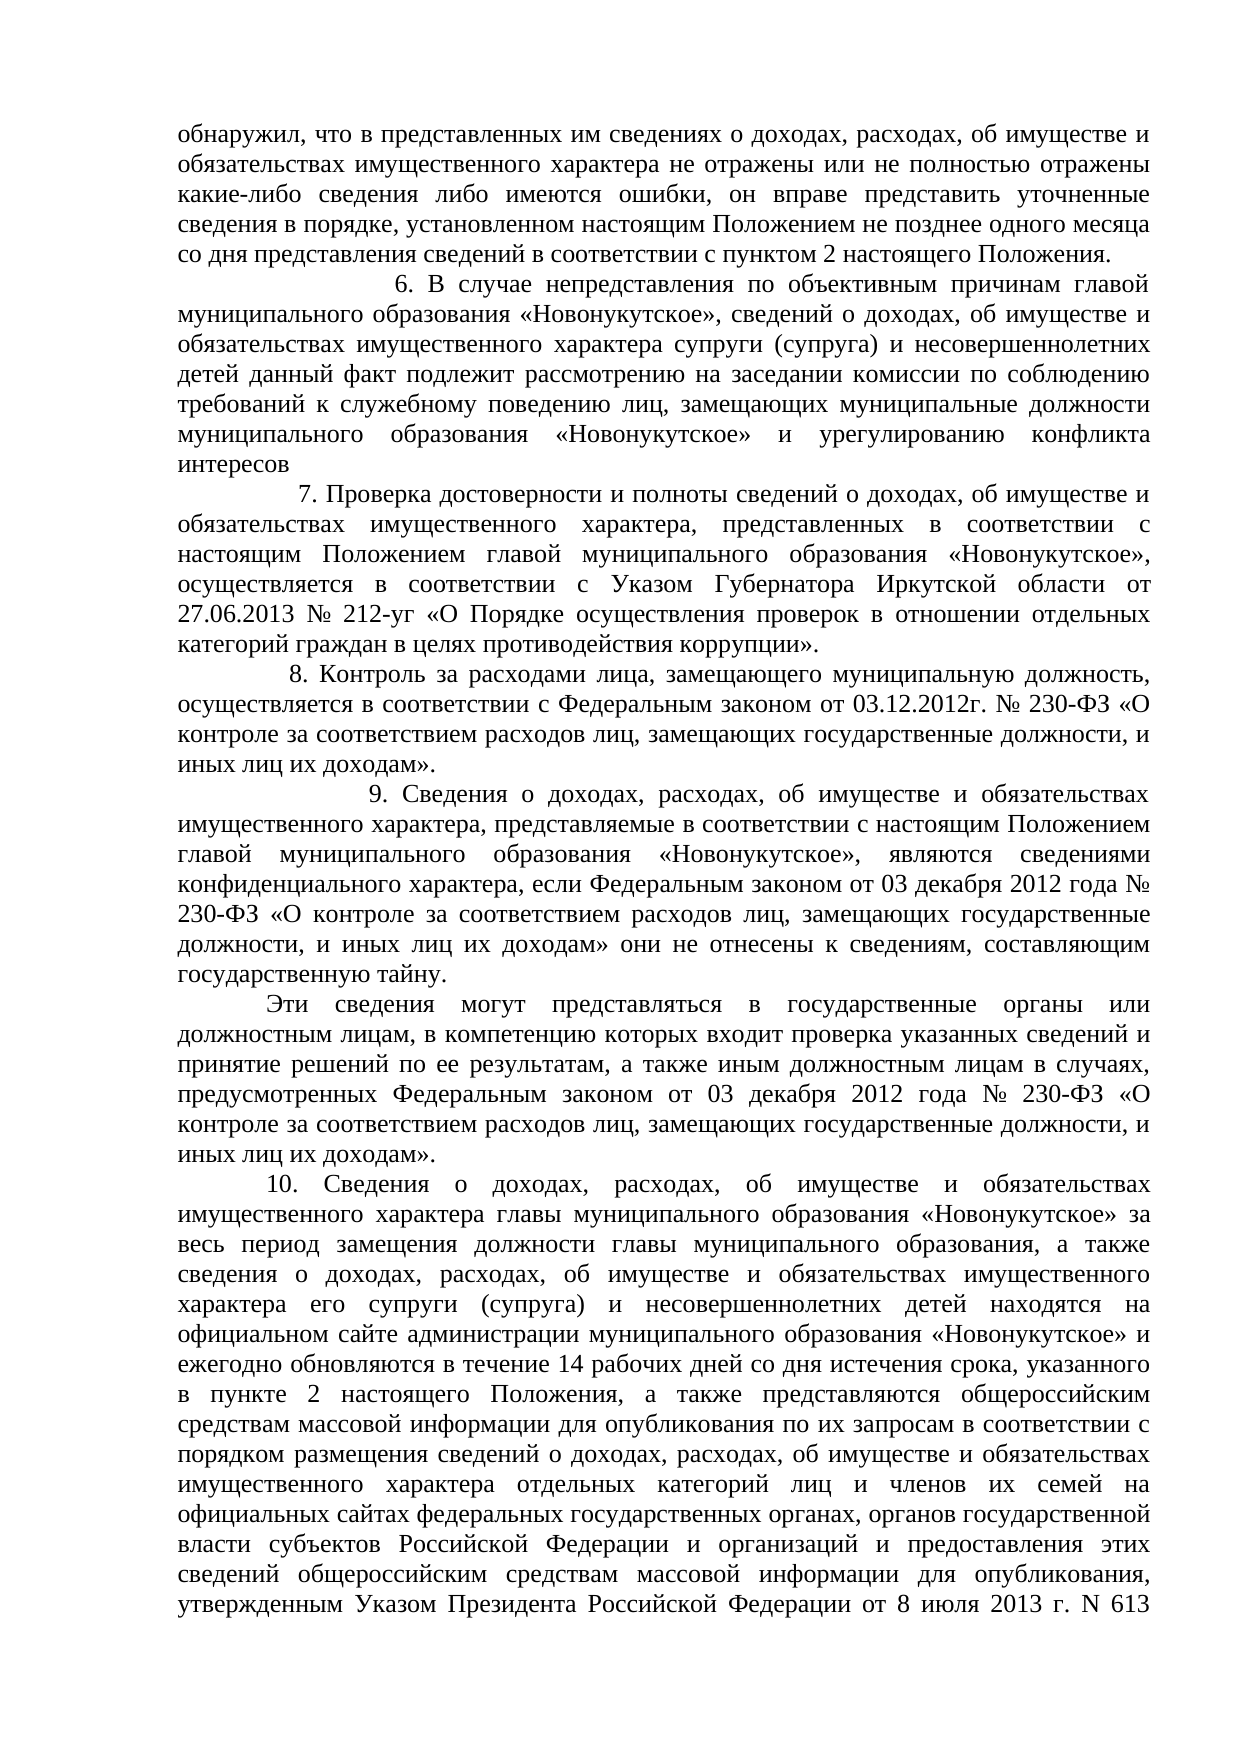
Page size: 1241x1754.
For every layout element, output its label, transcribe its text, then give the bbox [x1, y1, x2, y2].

text 8. Контроль за расходами лица, замещающего муниципальную должность, осуществляется в соответствии с Федеральным законом от 03.12.2012г. № 230-ФЗ «О контроле за соответствием расходов лиц, замещающих государственные должности, и иных лиц их доходам». [177, 658, 1152, 778]
text 7. Проверка достоверности и полноты сведений о доходах, об имуществе и обязательствах имущественного характера, представленных в соответствии с настоящим Положением главой муниципального образования «Новонукутское», осуществляется в соответствии с Указом Губернатора Иркутской области от 27.06.2013 № 212-уг «О Порядке осуществления проверок в отношении отдельных категорий граждан в целях противодействия коррупции». [177, 478, 1152, 658]
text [177, 118, 1152, 268]
text 9. Сведения о доходах, расходах, об имуществе и обязательствах имущественного характера, представляемые в соответствии с настоящим Положением главой муниципального образования «Новонукутское», являются сведениями конфиденциального характера, если Федеральным законом от 03 декабря 2012 года № 230-ФЗ «О контроле за соответствием расходов лиц, замещающих государственные должности, и иных лиц их доходам» они не отнесены к сведениям, составляющим государственную тайну. [177, 778, 1152, 988]
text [177, 1168, 1152, 1618]
text Эти сведения могут представляться в государственные органы или должностным лицам, в компетенцию которых входит проверка указанных сведений и принятие решений по ее результатам, а также иным должностным лицам в случаях, предусмотренных Федеральным законом от 03 декабря 2012 года № 230-ФЗ «О контроле за соответствием расходов лиц, замещающих государственные должности, и иных лиц их доходам». [177, 988, 1152, 1168]
text 6. В случае непредставления по объективным причинам главой муниципального образования «Новонукутское», сведений о доходах, об имуществе и обязательствах имущественного характера супруги (супруга) и несовершеннолетних детей данный факт подлежит рассмотрению на заседании комиссии по соблюдению требований к служебному поведению лиц, замещающих муниципальные должности муниципального образования «Новонукутское» и урегулированию конфликта интересов [177, 268, 1152, 478]
